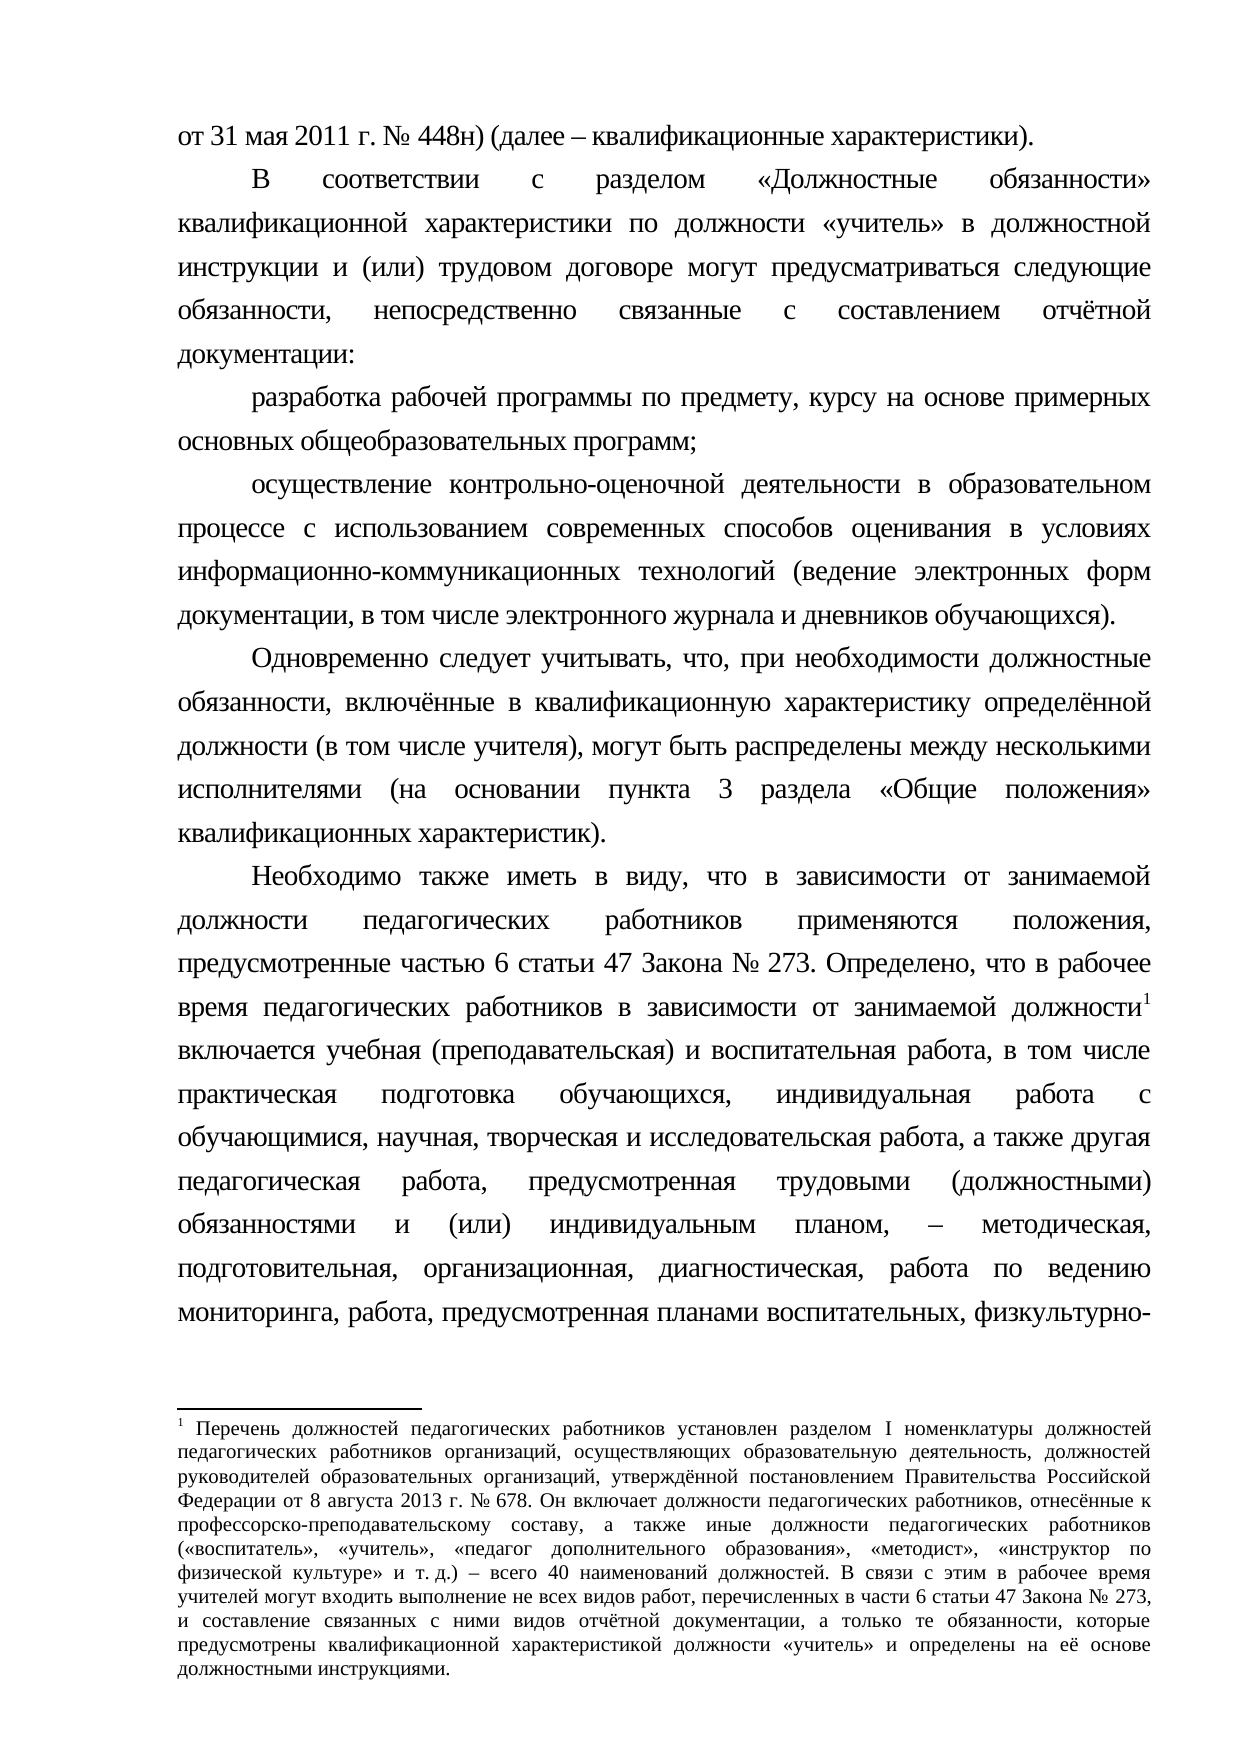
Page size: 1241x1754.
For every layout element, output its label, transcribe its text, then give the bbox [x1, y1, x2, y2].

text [177, 858, 1152, 1327]
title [177, 118, 1152, 152]
text В соответствии с разделом «Должностные обязанности» квалификационной характеристики по должности «учитель» в должностной инструкции и (или) трудовом договоре могут предусматриваться следующие обязанности, непосредственно связанные с составлением отчётной документации: [177, 162, 1152, 369]
text Одновременно следует учитывать, что, при необходимости должностные обязанности, включённые в квалификационную характеристику определённой должности (в том числе учителя), могут быть распределены между несколькими исполнителями (на основании пункта 3 раздела «Общие положения» квалификационных характеристик). [177, 641, 1152, 848]
text осуществление контрольно-оценочной деятельности в образовательном процессе с использованием современных способов оценивания в условиях информационно-коммуникационных технологий (ведение электронных форм документации, в том числе электронного журнала и дневников обучающихся). [177, 466, 1152, 631]
text разработка рабочей программы по предмету, курсу на основе примерных основных общеобразовательных программ; [177, 379, 1152, 456]
